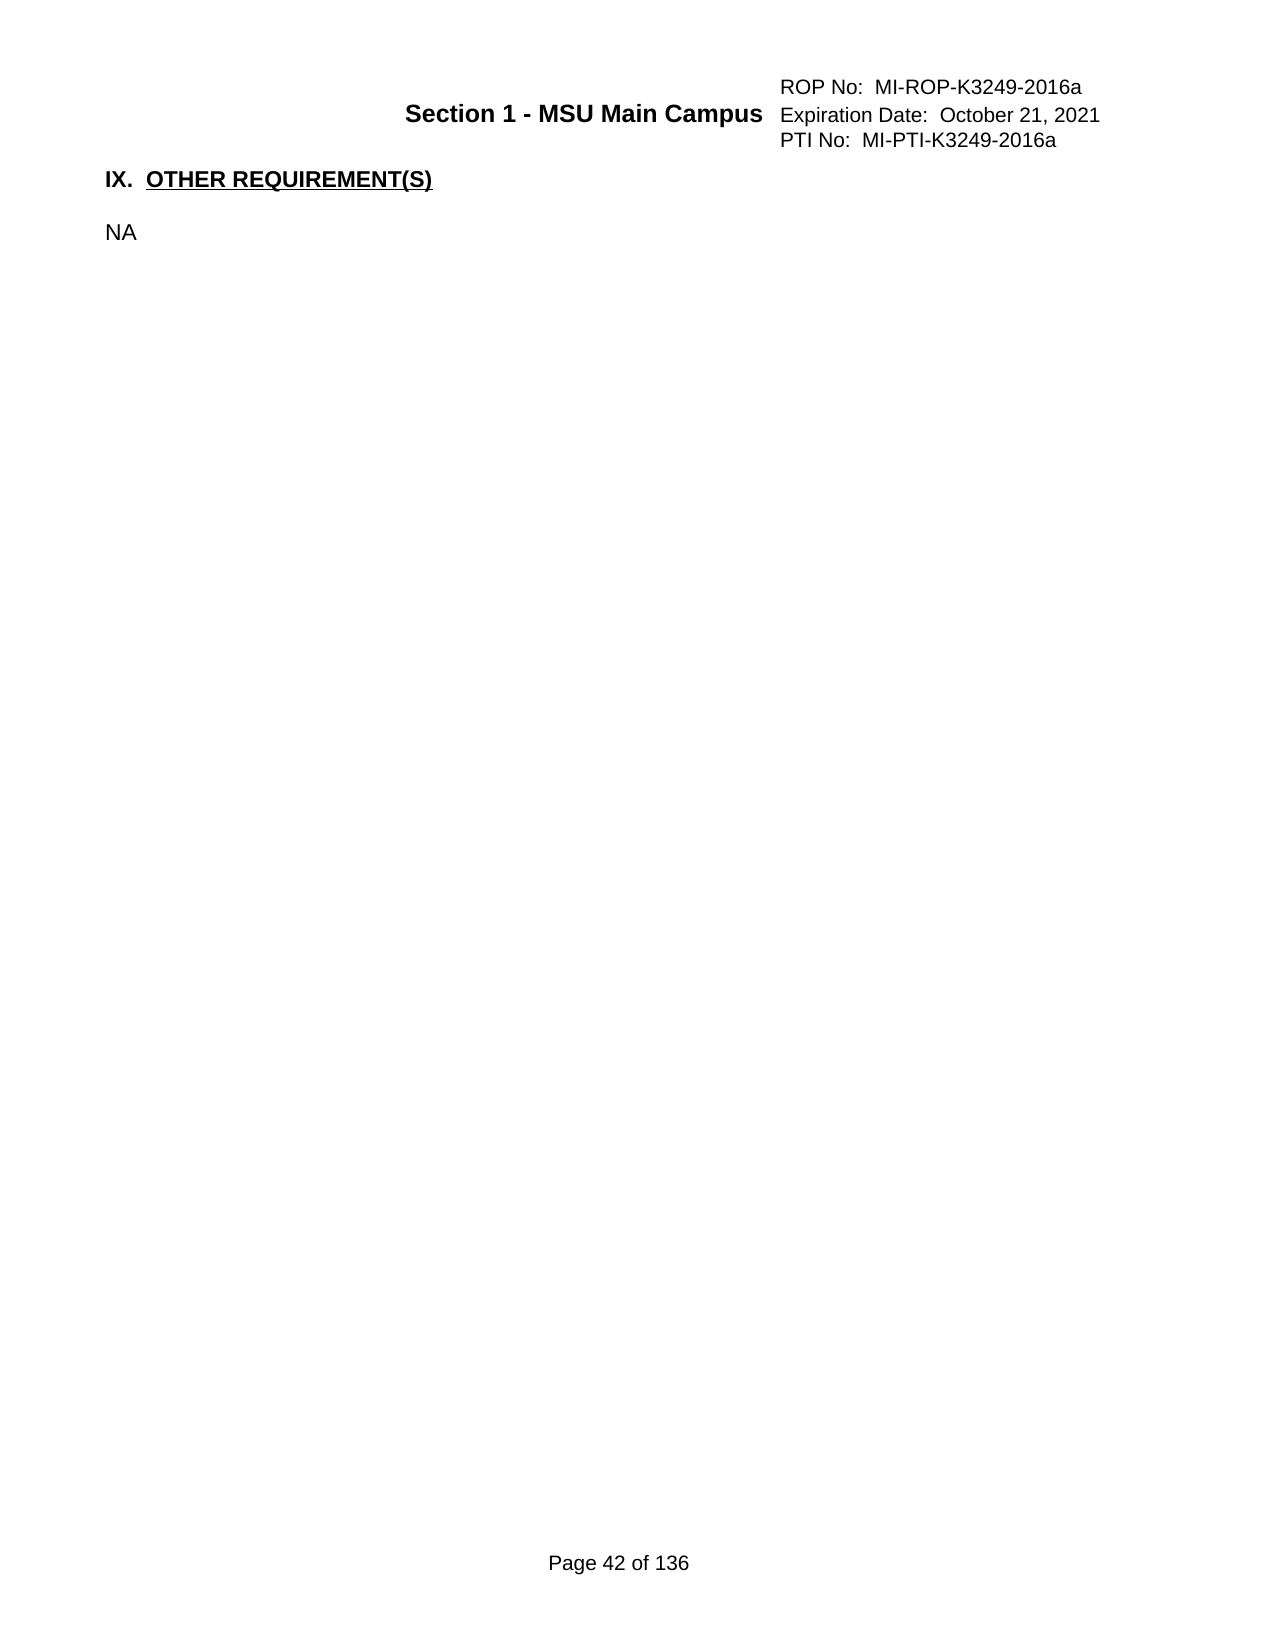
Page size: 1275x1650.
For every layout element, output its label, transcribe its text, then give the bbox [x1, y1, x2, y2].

text NA [105, 219, 1170, 245]
text IX. OTHER REQUIREMENT(S) [105, 166, 1170, 192]
